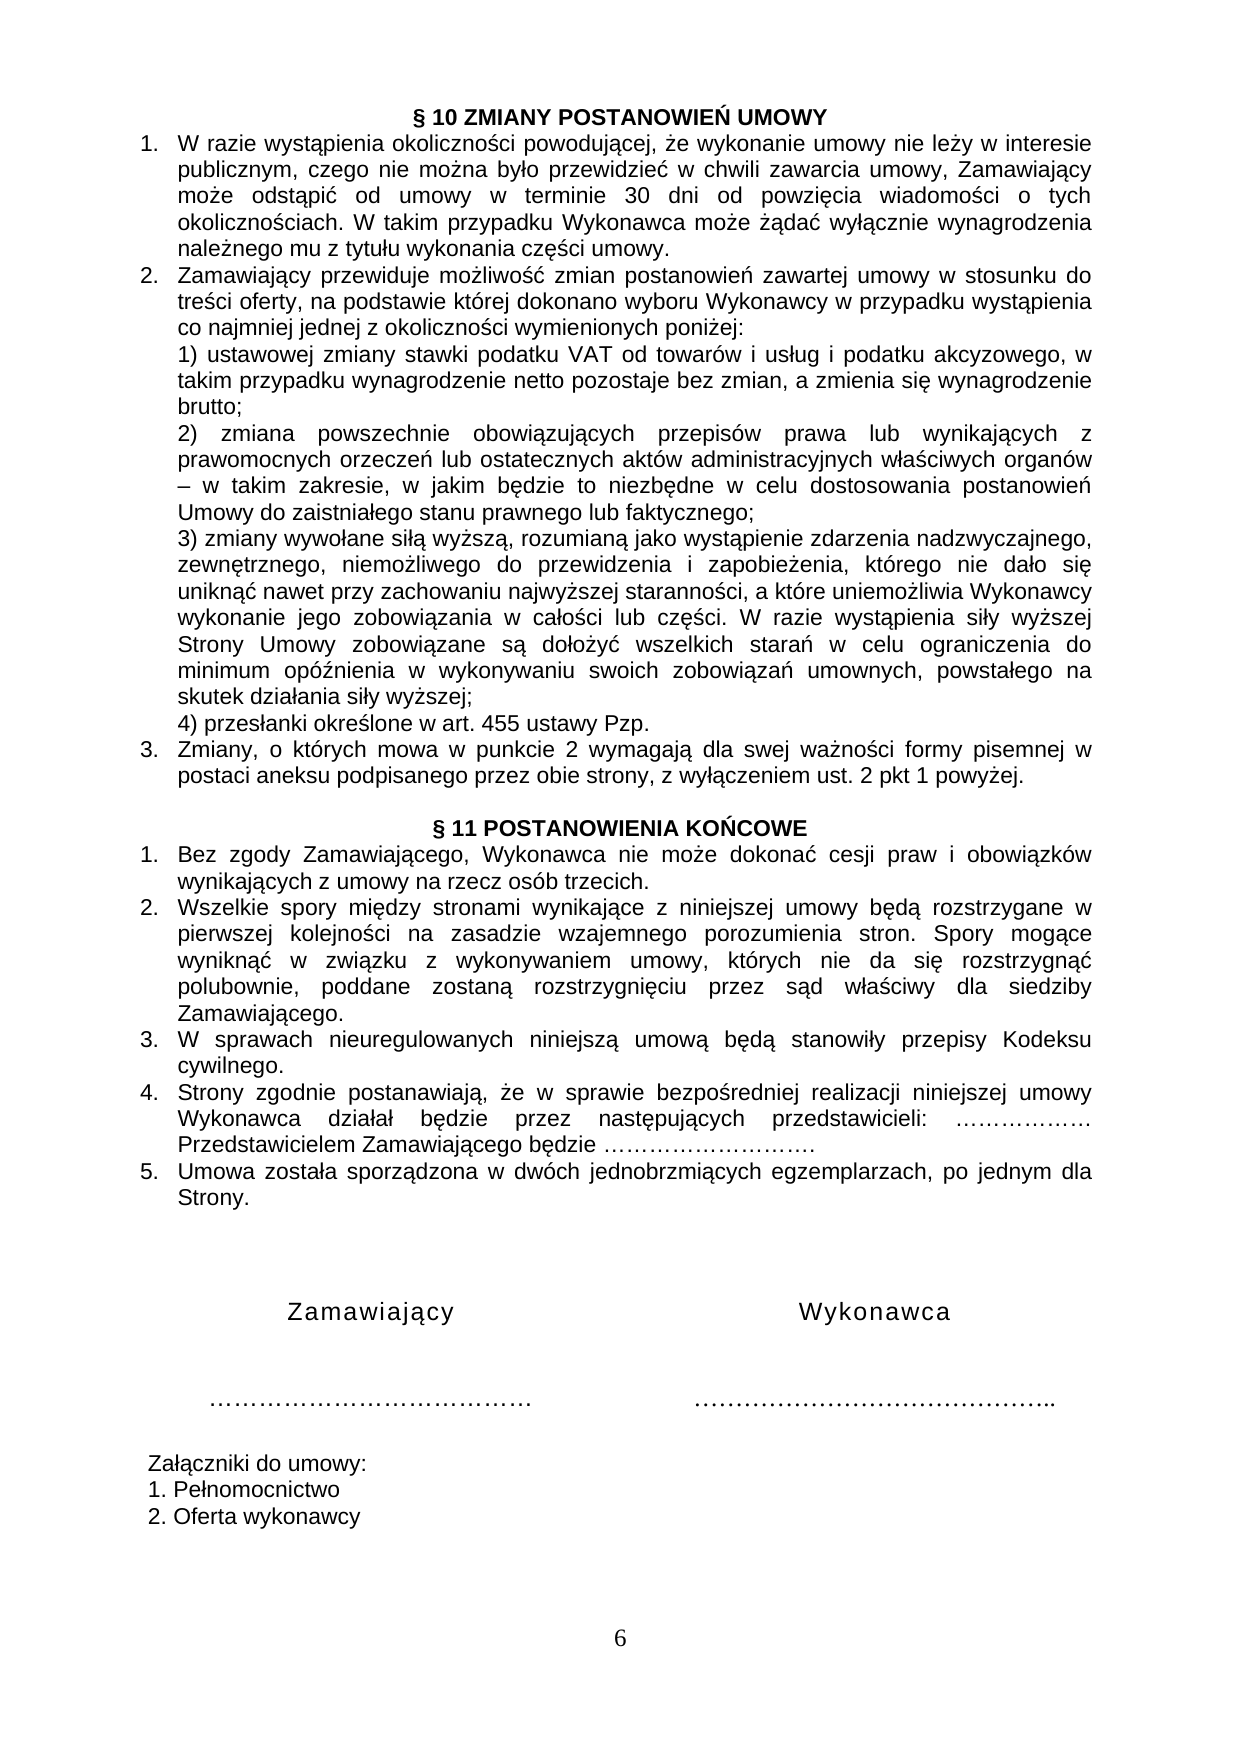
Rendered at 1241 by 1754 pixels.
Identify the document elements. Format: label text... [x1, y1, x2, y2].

list W razie wystąpienia okoliczności powodującej, że wykonanie umowy nie leży w interesie publicznym, czego nie można było przewidzieć w chwili zawarcia umowy, Zamawiający może odstąpić od umowy w terminie 30 dni od powzięcia wiadomości o tych okolicznościach. W takim przypadku Wykonawca może żądać wyłącznie wynagrodzenia należnego mu z tytułu wykonania części umowy. [140, 130, 1093, 262]
list Bez zgody Zamawiającego, Wykonawca nie może dokonać cesji praw i obowiązków wynikających z umowy na rzecz osób trzecich. [140, 841, 1093, 894]
text 1) ustawowej zmiany stawki podatku VAT od towarów i usług i podatku akcyzowego, w takim przypadku wynagrodzenie netto pozostaje bez zmian, a zmienia się wynagrodzenie brutto; [177, 341, 1093, 420]
text Załączniki do umowy: [148, 1450, 1093, 1476]
text 1. Pełnomocnictwo [148, 1476, 1093, 1503]
text 2. Oferta wykonawcy [148, 1503, 1093, 1529]
text § 11 POSTANOWIENIA KOŃCOWE [148, 815, 1093, 841]
list Wszelkie spory między stronami wynikające z niniejszej umowy będą rozstrzygane w pierwszej kolejności na zasadzie wzajemnego porozumienia stron. Spory mogące wyniknąć w związku z wykonywaniem umowy, których nie da się rozstrzygnąć polubownie, poddane zostaną rozstrzygnięciu przez sąd właściwy dla siedziby Zamawiającego. [140, 894, 1093, 1026]
text 3) zmiany wywołane siłą wyższą, rozumianą jako wystąpienie zdarzenia nadzwyczajnego, zewnętrznego, niemożliwego do przewidzenia i zapobieżenia, którego nie dało się uniknąć nawet przy zachowaniu najwyższej staranności, a które uniemożliwia Wykonawcy wykonanie jego zobowiązania w całości lub części. W razie wystąpienia siły wyższej Strony Umowy zobowiązane są dołożyć wszelkich starań w celu ograniczenia do minimum opóźnienia w wykonywaniu swoich zobowiązań umownych, powstałego na skutek działania siły wyższej; [177, 525, 1093, 709]
list Umowa została sporządzona w dwóch jednobrzmiących egzemplarzach, po jednym dla Strony. [140, 1158, 1093, 1210]
list W sprawach nieuregulowanych niniejszą umową będą stanowiły przepisy Kodeksu cywilnego. [140, 1026, 1093, 1078]
text 2) zmiana powszechnie obowiązujących przepisów prawa lub wynikających z prawomocnych orzeczeń lub ostatecznych aktów administracyjnych właściwych organów – w takim zakresie, w jakim będzie to niezbędne w celu dostosowania postanowień Umowy do zaistniałego stanu prawnego lub faktycznego; [177, 420, 1093, 525]
list Zamawiający przewiduje możliwość zmian postanowień zawartej umowy w stosunku do treści oferty, na podstawie której dokonano wyboru Wykonawcy w przypadku wystąpienia co najmniej jednej z okoliczności wymienionych poniżej: [140, 262, 1093, 341]
text § 10 ZMIANY POSTANOWIEŃ UMOWY [148, 103, 1093, 130]
text 4) przesłanki określone w art. 455 ustawy Pzp. [177, 709, 1093, 736]
list Zmiany, o których mowa w punkcie 2 wymagają dla swej ważności formy pisemnej w postaci aneksu podpisanego przez obie strony, z wyłączeniem ust. 2 pkt 1 powyżej. [140, 736, 1093, 789]
list Strony zgodnie postanawiają, że w sprawie bezpośredniej realizacji niniejszej umowy Wykonawca działał będzie przez następujących przedstawicieli: ……………… Przedstawicielem Zamawiającego będzie ………………………. [140, 1078, 1093, 1158]
